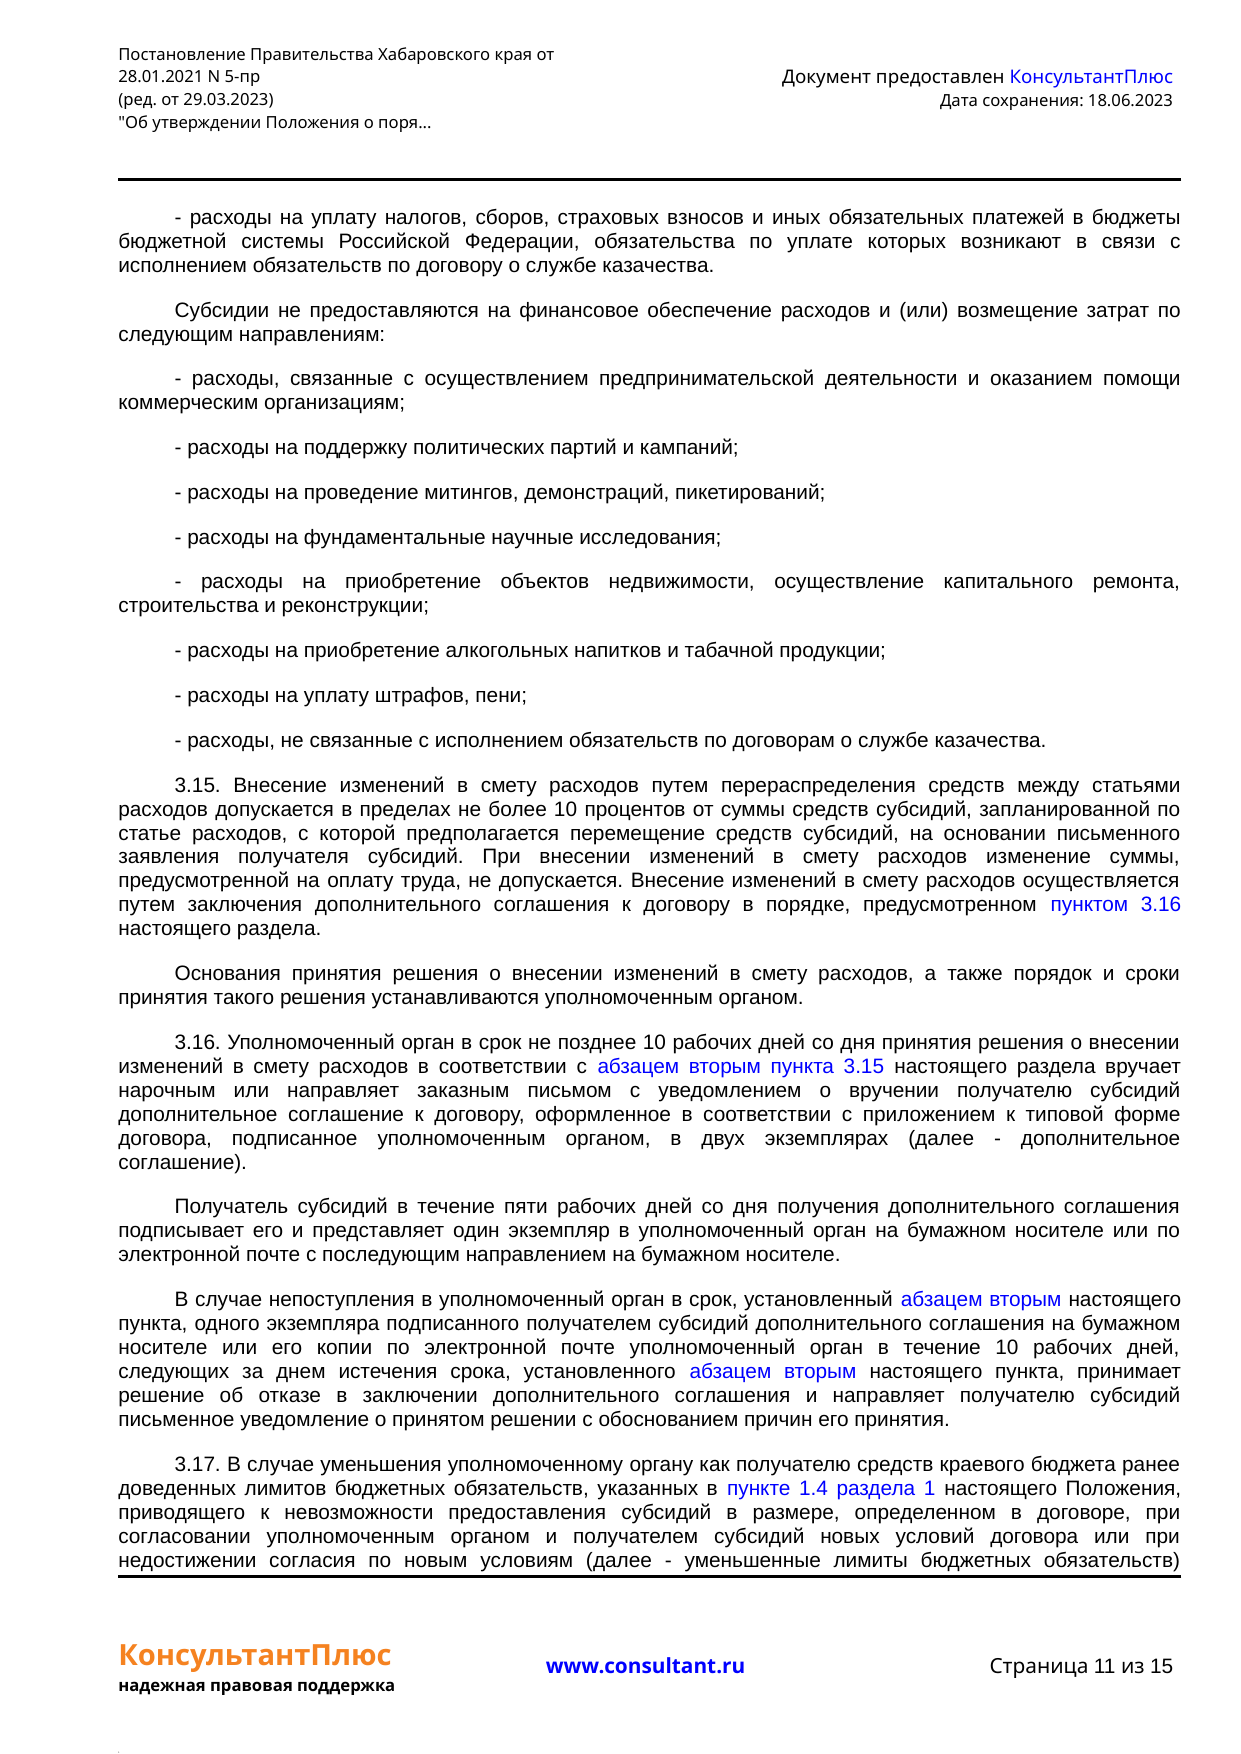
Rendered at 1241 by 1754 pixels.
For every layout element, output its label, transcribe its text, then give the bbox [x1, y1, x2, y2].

text Получатель субсидий в течение пяти рабочих дней со дня получения дополнительного соглашения подписывает его и представляет один экземпляр в уполномоченный орган на бумажном носителе или по электронной почте с последующим направлением на бумажном носителе. [118, 1194, 1181, 1266]
text 3.16. Уполномоченный орган в срок не позднее 10 рабочих дней со дня принятия решения о внесении изменений в смету расходов в соответствии с абзацем вторым пункта 3.15 настоящего раздела вручает нарочным или направляет заказным письмом с уведомлением о вручении получателю субсидий дополнительное соглашение к договору, оформленное в соответствии с приложением к типовой форме договора, подписанное уполномоченным органом, в двух экземплярах (далее - дополнительное соглашение). [118, 1030, 1181, 1173]
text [118, 1452, 1181, 1571]
text - расходы на проведение митингов, демонстраций, пикетирований; [118, 480, 1181, 504]
text Субсидии не предоставляются на финансовое обеспечение расходов и (или) возмещение затрат по следующим направлениям: [118, 297, 1181, 345]
text - расходы, связанные с осуществлением предпринимательской деятельности и оказанием помощи коммерческим организациям; [118, 366, 1181, 414]
text В случае непоступления в уполномоченный орган в срок, установленный абзацем вторым настоящего пункта, одного экземпляра подписанного получателем субсидий дополнительного соглашения на бумажном носителе или его копии по электронной почте уполномоченный орган в течение 10 рабочих дней, следующих за днем истечения срока, установленного абзацем вторым настоящего пункта, принимает решение об отказе в заключении дополнительного соглашения и направляет получателю субсидий письменное уведомление о принятом решении с обоснованием причин его принятия. [118, 1287, 1181, 1431]
text - расходы на поддержку политических партий и кампаний; [118, 435, 1181, 459]
text - расходы на уплату налогов, сборов, страховых взносов и иных обязательных платежей в бюджеты бюджетной системы Российской Федерации, обязательства по уплате которых возникают в связи с исполнением обязательств по договору о службе казачества. [118, 205, 1181, 277]
text - расходы на фундаментальные научные исследования; [118, 524, 1181, 548]
text - расходы на уплату штрафов, пени; [118, 683, 1181, 707]
text 3.15. Внесение изменений в смету расходов путем перераспределения средств между статьями расходов допускается в пределах не более 10 процентов от суммы средств субсидий, запланированной по статье расходов, с которой предполагается перемещение средств субсидий, на основании письменного заявления получателя субсидий. При внесении изменений в смету расходов изменение суммы, предусмотренной на оплату труда, не допускается. Внесение изменений в смету расходов осуществляется путем заключения дополнительного соглашения к договору в порядке, предусмотренном пунктом 3.16 настоящего раздела. [118, 772, 1181, 940]
text Основания принятия решения о внесении изменений в смету расходов, а также порядок и сроки принятия такого решения устанавливаются уполномоченным органом. [118, 961, 1181, 1009]
text - расходы на приобретение алкогольных напитков и табачной продукции; [118, 638, 1181, 662]
text - расходы, не связанные с исполнением обязательств по договорам о службе казачества. [118, 728, 1181, 752]
text - расходы на приобретение объектов недвижимости, осуществление капитального ремонта, строительства и реконструкции; [118, 569, 1181, 617]
